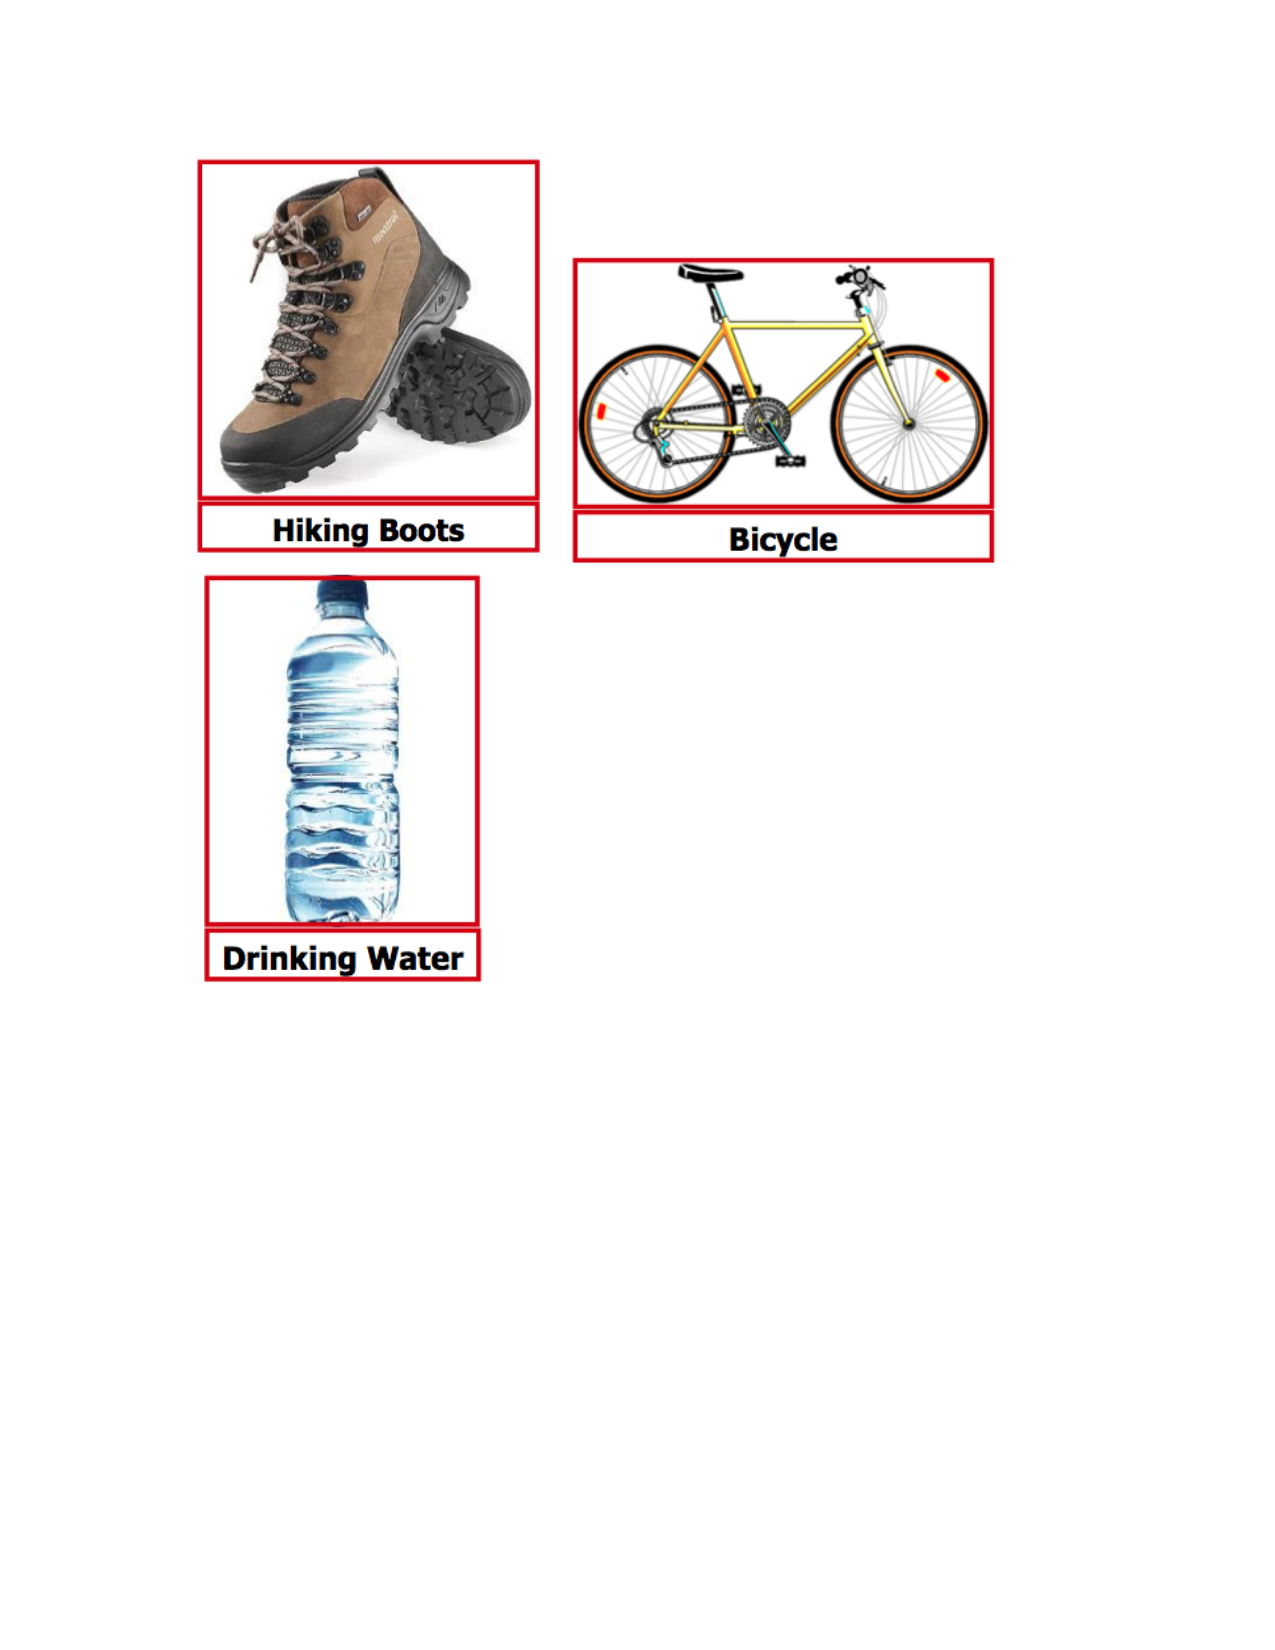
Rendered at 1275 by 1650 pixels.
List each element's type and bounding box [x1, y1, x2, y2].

picture [187, 150, 1032, 994]
